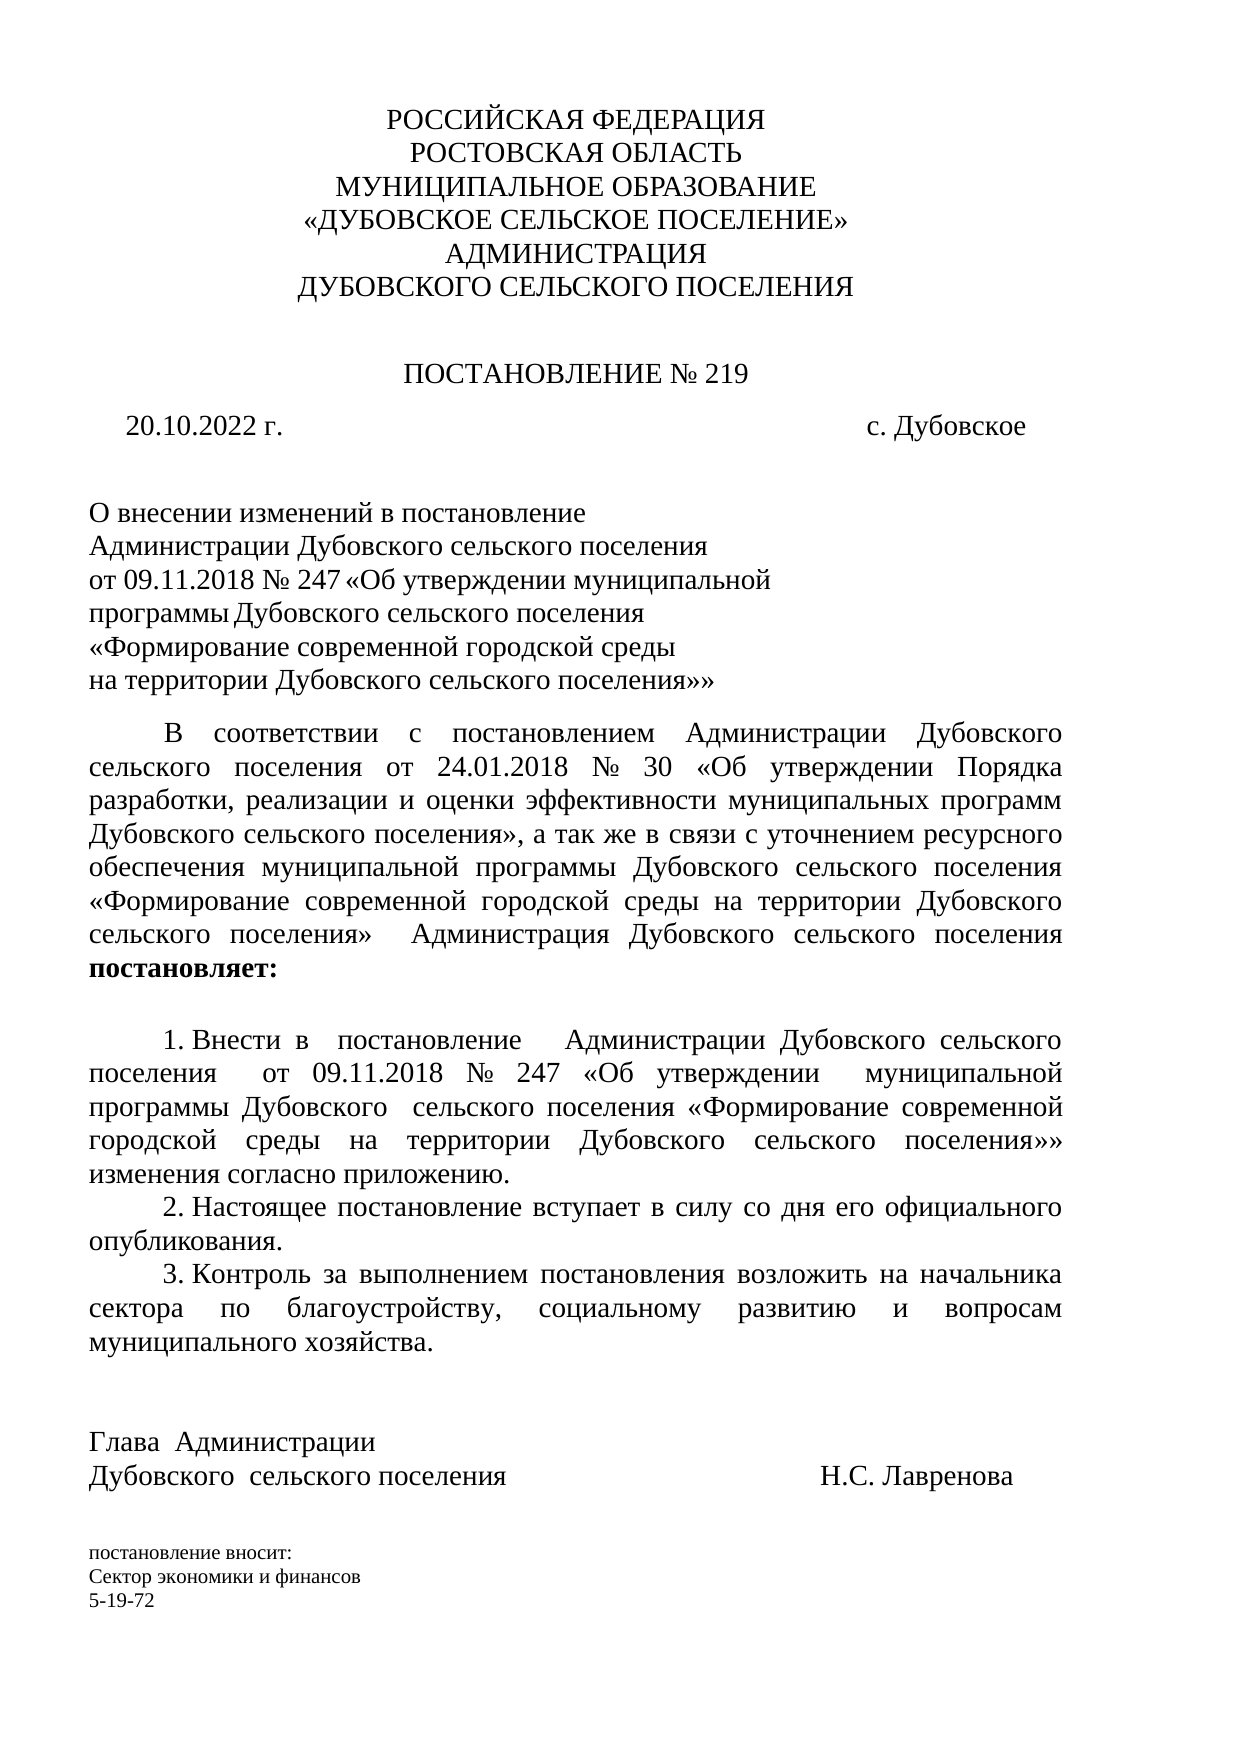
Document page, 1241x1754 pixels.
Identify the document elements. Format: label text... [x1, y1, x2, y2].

text постановление вносит: [89, 1539, 1063, 1564]
text Администрации Дубовского сельского поселения [89, 528, 1063, 562]
text МУНИЦИПАЛЬНОЕ ОБРАЗОВАНИЕ [89, 169, 1063, 202]
text 1. Внести в постановление Администрации Дубовского сельского поселения от 09.11.2018 № 247 «Об утверждении муниципальной программы Дубовского сельского поселения «Формирование современной городской среды на территории Дубовского сельского поселения»» изменения согласно приложению. [89, 1022, 1063, 1189]
text Глава Администрации [89, 1424, 1063, 1458]
text 3. Контроль за выполнением постановления возложить на начальника сектора по благоустройству, социальному развитию и вопросам муниципального хозяйства. [89, 1257, 1063, 1357]
text РОССИЙСКАЯ ФЕДЕРАЦИЯ [89, 102, 1063, 135]
text программы Дубовского сельского поселения [89, 595, 1063, 629]
text на территории Дубовского сельского поселения»» [89, 662, 1063, 696]
text Сектор экономики и финансов [89, 1564, 1063, 1588]
text ПОСТАНОВЛЕНИЕ № 219 [89, 356, 1063, 389]
text О внесении изменений в постановление [89, 495, 1063, 528]
text 5-19-72 [89, 1588, 1063, 1612]
text от 09.11.2018 № 247 «Об утверждении муниципальной [89, 562, 1063, 595]
text «Формирование современной городской среды [89, 629, 1063, 662]
text «ДУБОВСКОЕ СЕЛЬСКОЕ ПОСЕЛЕНИЕ» АДМИНИСТРАЦИЯ [89, 202, 1063, 269]
text 20.10.2022 г. с. Дубовское [89, 408, 1063, 442]
text Дубовского сельского поселения Н.С. Лавренова [89, 1458, 1063, 1491]
text ДУБОВСКОГО СЕЛЬСКОГО ПОСЕЛЕНИЯ [89, 269, 1063, 303]
text 2. Настоящее постановление вступает в силу со дня его официального опубликования. [89, 1189, 1063, 1257]
text В соответствии с постановлением Администрации Дубовского сельского поселения от 24.01.2018 № 30 «Об утверждении Порядка разработки, реализации и оценки эффективности муниципальных программ Дубовского сельского поселения», а так же в связи с уточнением ресурсного обеспечения муниципальной программы Дубовского сельского поселения «Формирование современной городской среды на территории Дубовского сельского поселения» Администрация Дубовского сельского поселения постановляет: [89, 715, 1063, 983]
text РОСТОВСКАЯ ОБЛАСТЬ [89, 135, 1063, 169]
